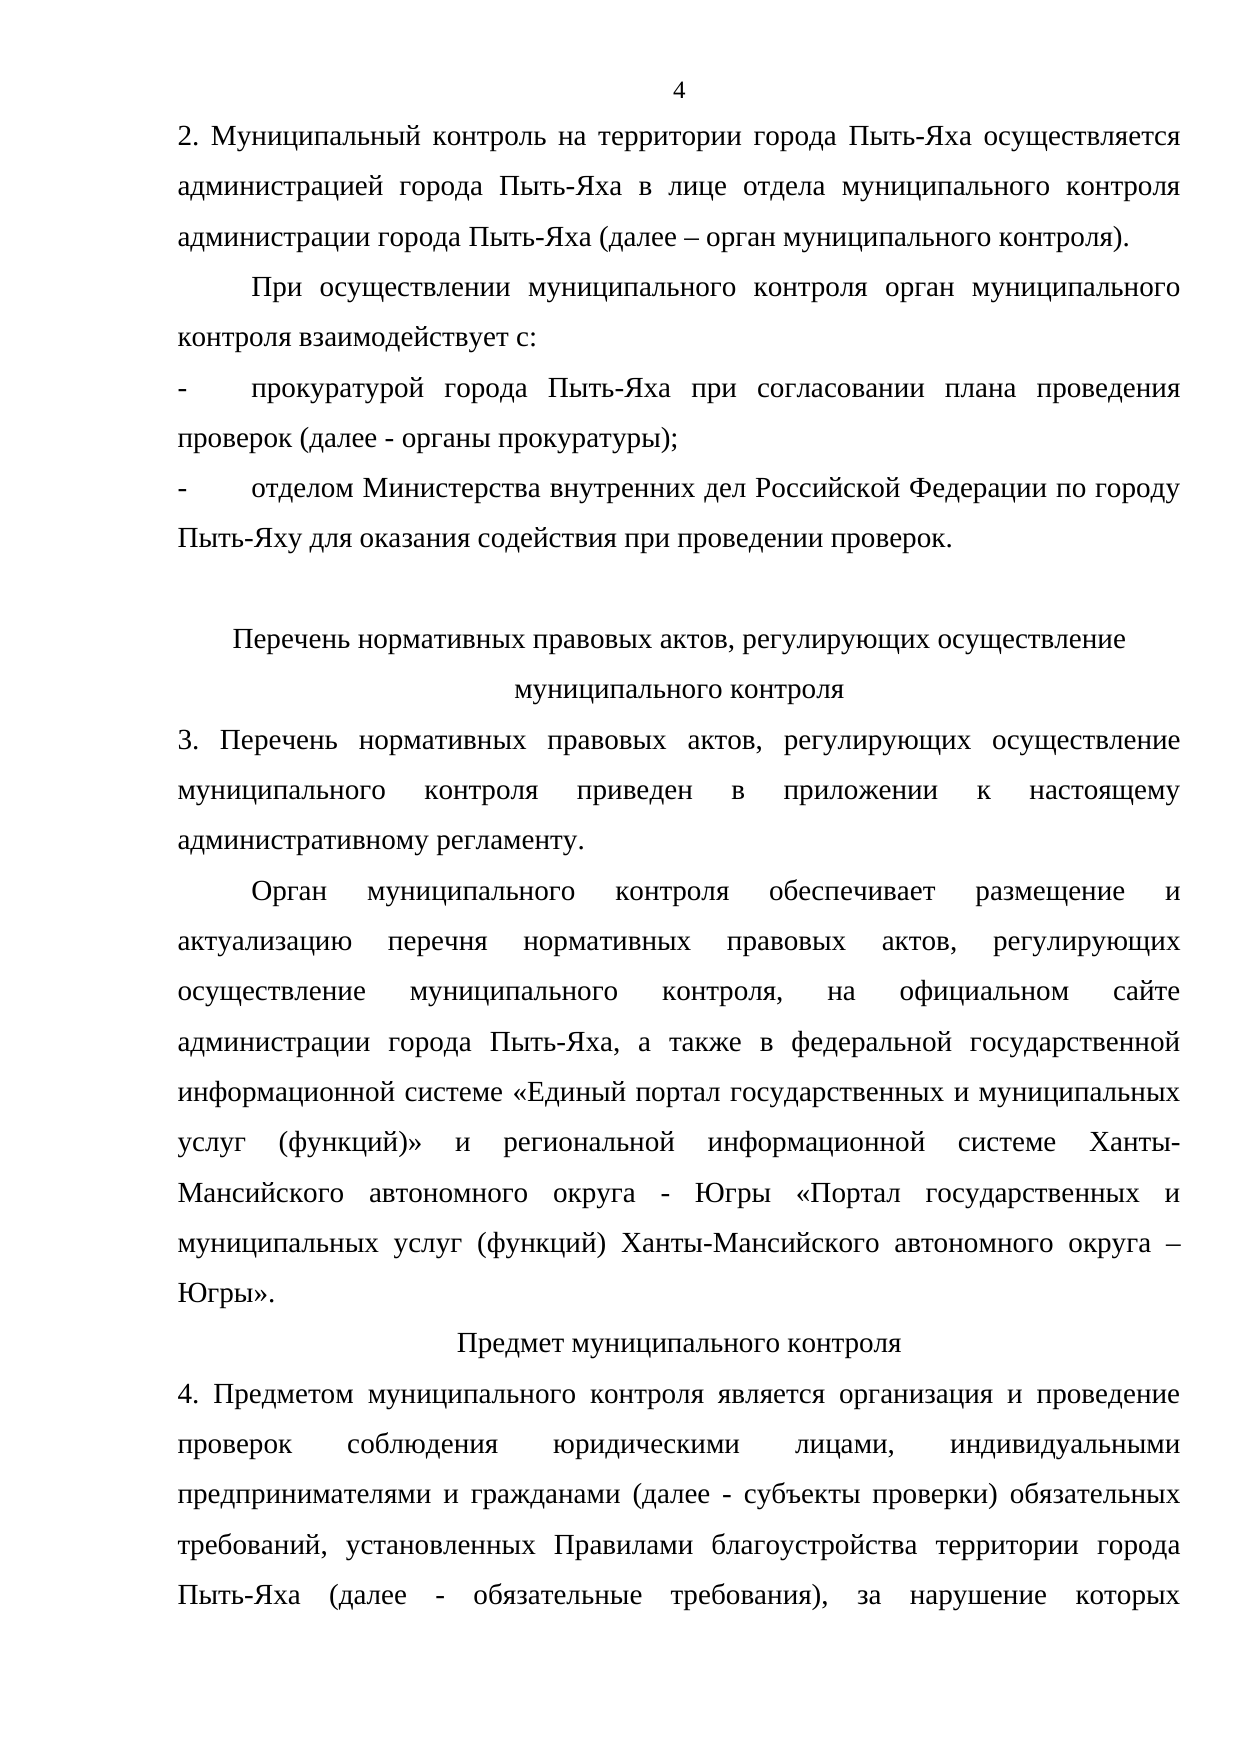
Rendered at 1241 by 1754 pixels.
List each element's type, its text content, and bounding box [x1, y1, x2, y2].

text - прокуратурой города Пыть-Яха при согласовании плана проведения проверок (далее - органы прокуратуры); [177, 370, 1181, 453]
text Орган муниципального контроля обеспечивает размещение и актуализацию перечня нормативных правовых актов, регулирующих осуществление муниципального контроля, на официальном сайте администрации города Пыть-Яха, а также в федеральной государственной информационной системе «Единый портал государственных и муниципальных услуг (функций)» и региональной информационной системе Ханты-Мансийского автономного округа - Югры «Портал государственных и муниципальных услуг (функций) Ханты-Мансийского автономного округа – Югры». [177, 873, 1181, 1309]
text 3. Перечень нормативных правовых актов, регулирующих осуществление муниципального контроля приведен в приложении к настоящему административному регламенту. [177, 722, 1181, 856]
text 2. Муниципальный контроль на территории города Пыть-Яха осуществляется администрацией города Пыть-Яха в лице отдела муниципального контроля администрации города Пыть-Яха (далее – орган муниципального контроля). [177, 118, 1181, 252]
text Предмет муниципального контроля [177, 1326, 1181, 1359]
text При осуществлении муниципального контроля орган муниципального контроля взаимодействует с: [177, 269, 1181, 353]
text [177, 1376, 1181, 1611]
text Перечень нормативных правовых актов, регулирующих осуществление муниципального контроля [177, 621, 1181, 705]
text - отделом Министерства внутренних дел Российской Федерации по городу Пыть-Яху для оказания содействия при проведении проверок. [177, 470, 1181, 554]
